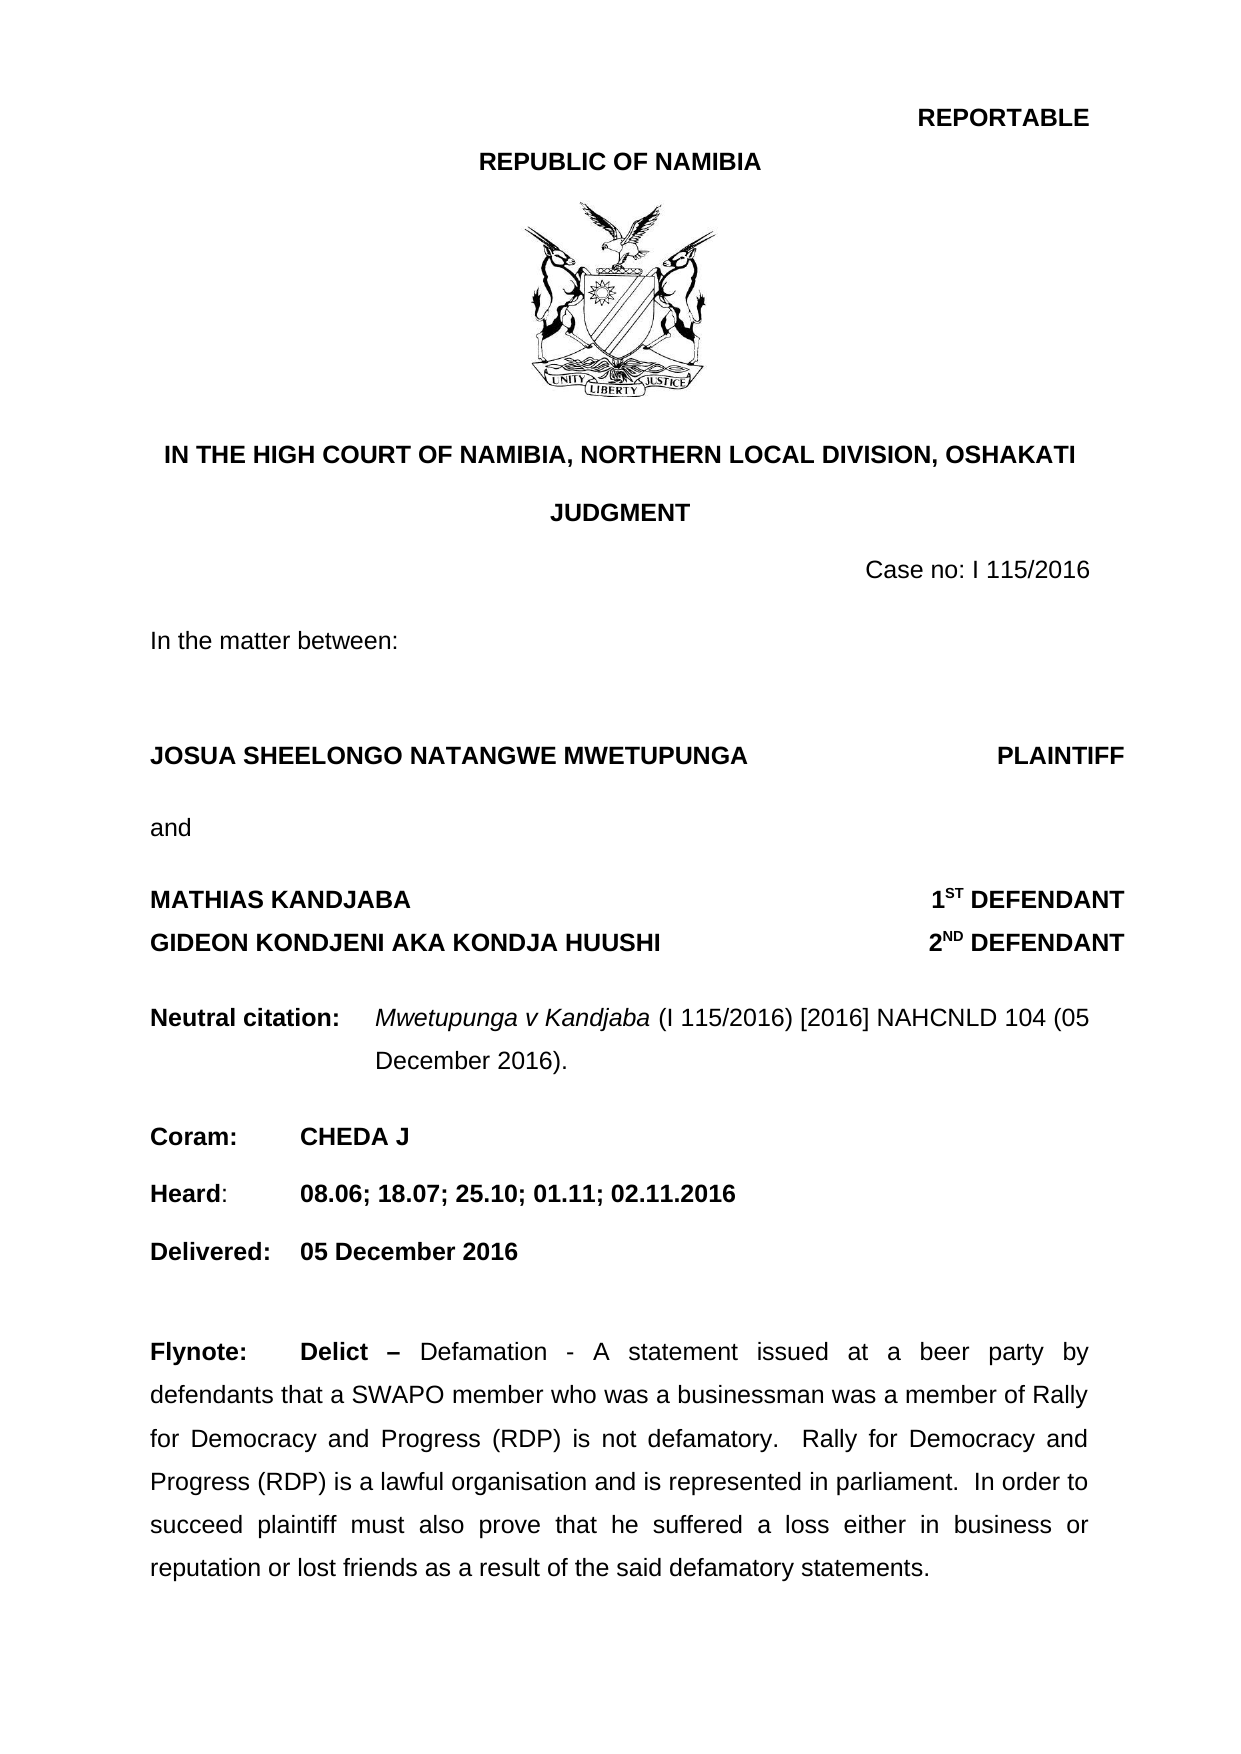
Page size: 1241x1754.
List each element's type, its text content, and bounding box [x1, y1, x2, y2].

text and [150, 813, 1090, 841]
text Neutral citation: Mwetupunga v Kandjaba (I 115/2016) [2016] NAHCNLD 104 (05 December 2016). [150, 1003, 1090, 1075]
text In the matter between: [150, 626, 1090, 654]
text GIDEON KONDJENI AKA KONDJA HUUSHI 2ND DEFENDANT [150, 928, 1090, 956]
text REPORTABLE [150, 103, 1090, 132]
text REPUBLIC OF NAMIBIA [150, 147, 896, 175]
text Heard: 08.06; 18.07; 25.10; 01.11; 02.11.2016 [150, 1179, 1090, 1208]
text Case no: I 115/2016 [150, 555, 1090, 583]
text Flynote: Delict – Defamation - A statement issued at a beer party by defendants that a SWAPO member who was a businessman was a member of Rally for Democracy and Progress (RDP) is not defamatory. Rally for Democracy and Progress (RDP) is a lawful organisation and is represented in parliament. In order to succeed plaintiff must also prove that he suffered a loss either in business or reputation or lost friends as a result of the said defamatory statements. [150, 1337, 1090, 1582]
text MATHIAS KANDJABA 1ST DEFENDANT [150, 884, 1090, 913]
text Delivered: 05 December 2016 [150, 1237, 1090, 1265]
text Coram: CHEDA J [150, 1122, 1090, 1150]
text IN THE HIGH COURT OF NAMIBIA, NORTHERN LOCAL DIVISION, OSHAKATI [150, 440, 1090, 469]
picture [515, 189, 725, 407]
text JOSUA SHEELONGO NATANGWE MWETUPUNGA PLAINTIFF [150, 741, 1090, 769]
text JUDGMENT [150, 498, 1090, 527]
